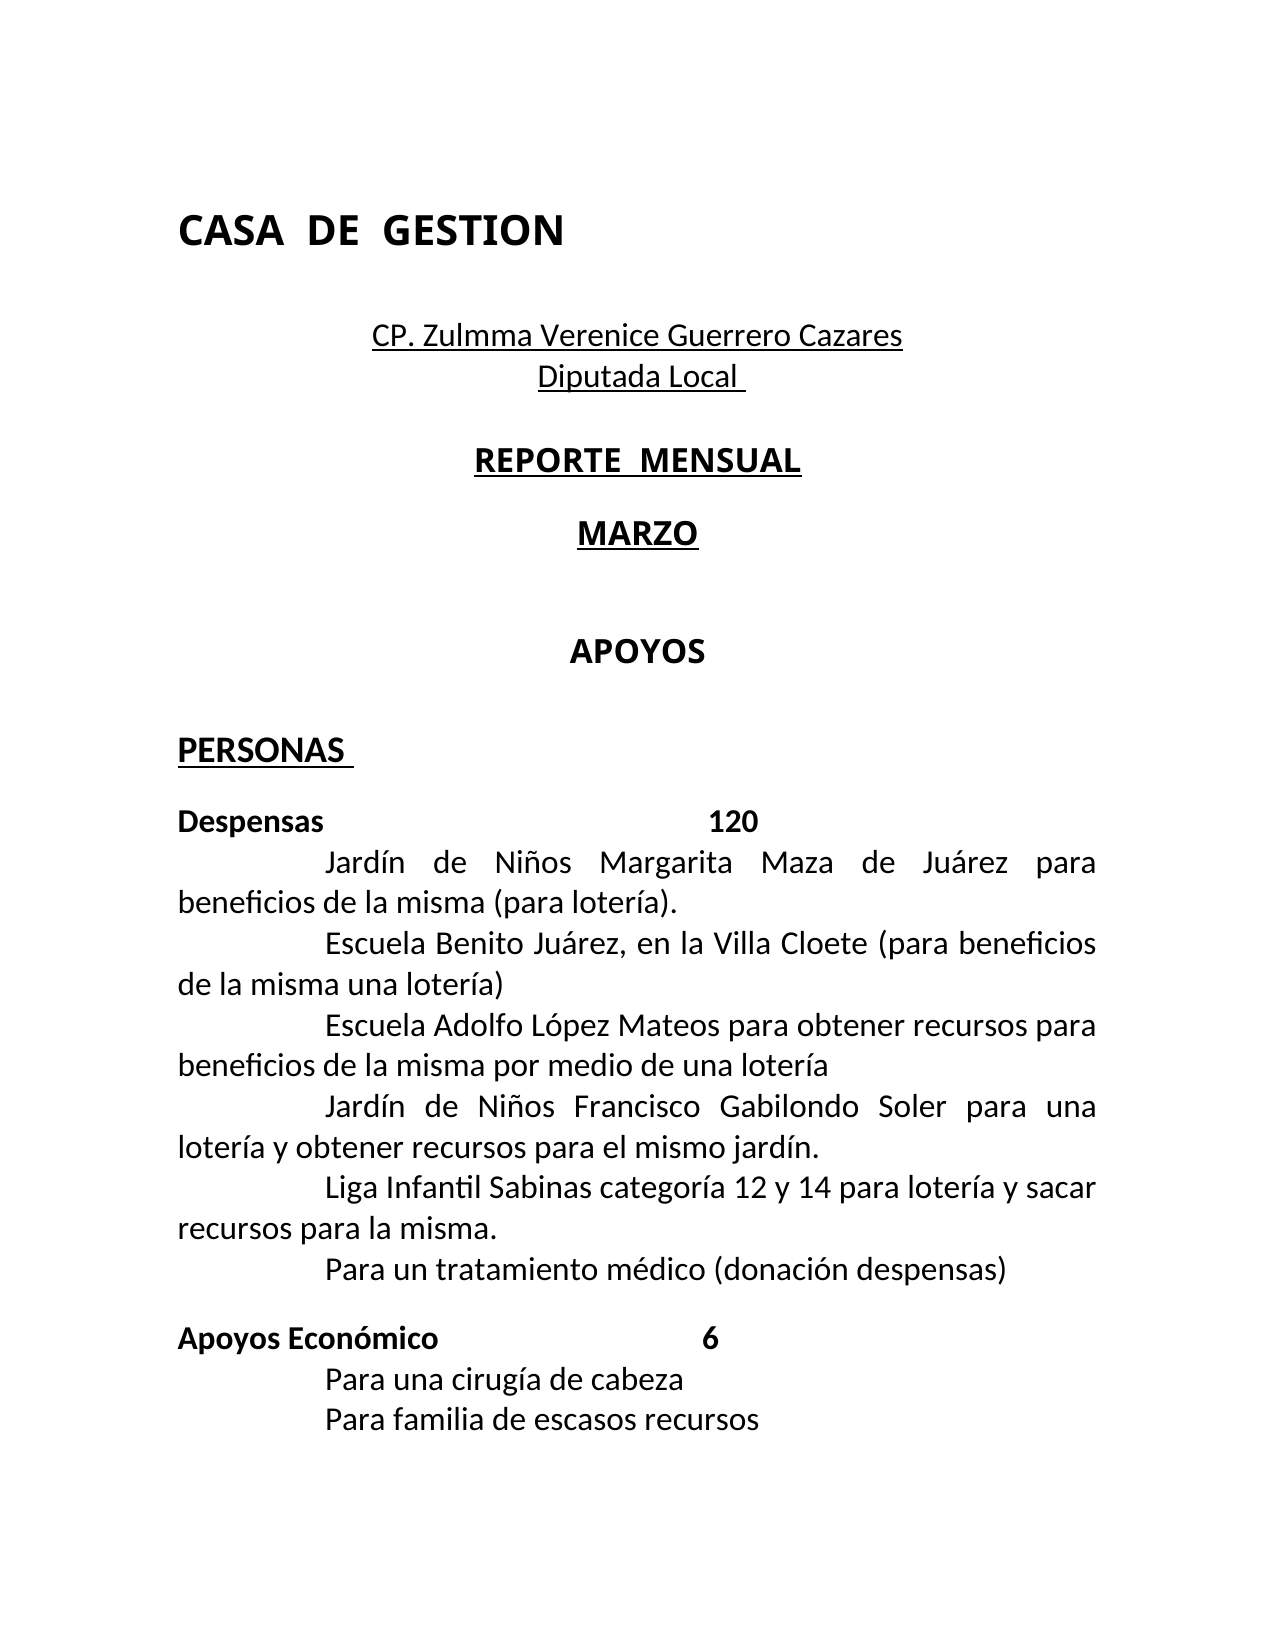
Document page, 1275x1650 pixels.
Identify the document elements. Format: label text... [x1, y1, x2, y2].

text Apoyos Económico 6 [177, 1317, 1098, 1357]
text Para familia de escasos recursos [177, 1398, 1098, 1439]
text Despensas 120 [177, 800, 1098, 841]
text CP. Zulmma Verenice Guerrero Cazares [177, 314, 1098, 355]
text Escuela Benito Juárez, en la Villa Cloete (para beneficios de la misma una lotería) [177, 922, 1098, 1004]
text Jardín de Niños Margarita Maza de Juárez para beneficios de la misma (para lotería). [177, 841, 1098, 922]
text Escuela Adolfo López Mateos para obtener recursos para beneficios de la misma por medio de una lotería [177, 1004, 1098, 1085]
text Jardín de Niños Francisco Gabilondo Soler para una lotería y obtener recursos para el mismo jardín. [177, 1085, 1098, 1167]
text PERSONAS [177, 726, 1098, 772]
text CASA DE GESTION [177, 201, 1098, 258]
text APOYOS [177, 628, 1098, 673]
text MARZO [177, 509, 1098, 555]
text Para un tratamiento médico (donación despensas) [177, 1248, 1098, 1289]
text Diputada Local [177, 355, 1098, 396]
text REPORTE MENSUAL [177, 437, 1098, 482]
text Para una cirugía de cabeza [177, 1357, 1098, 1398]
text Liga Infantil Sabinas categoría 12 y 14 para lotería y sacar recursos para la misma. [177, 1167, 1098, 1248]
